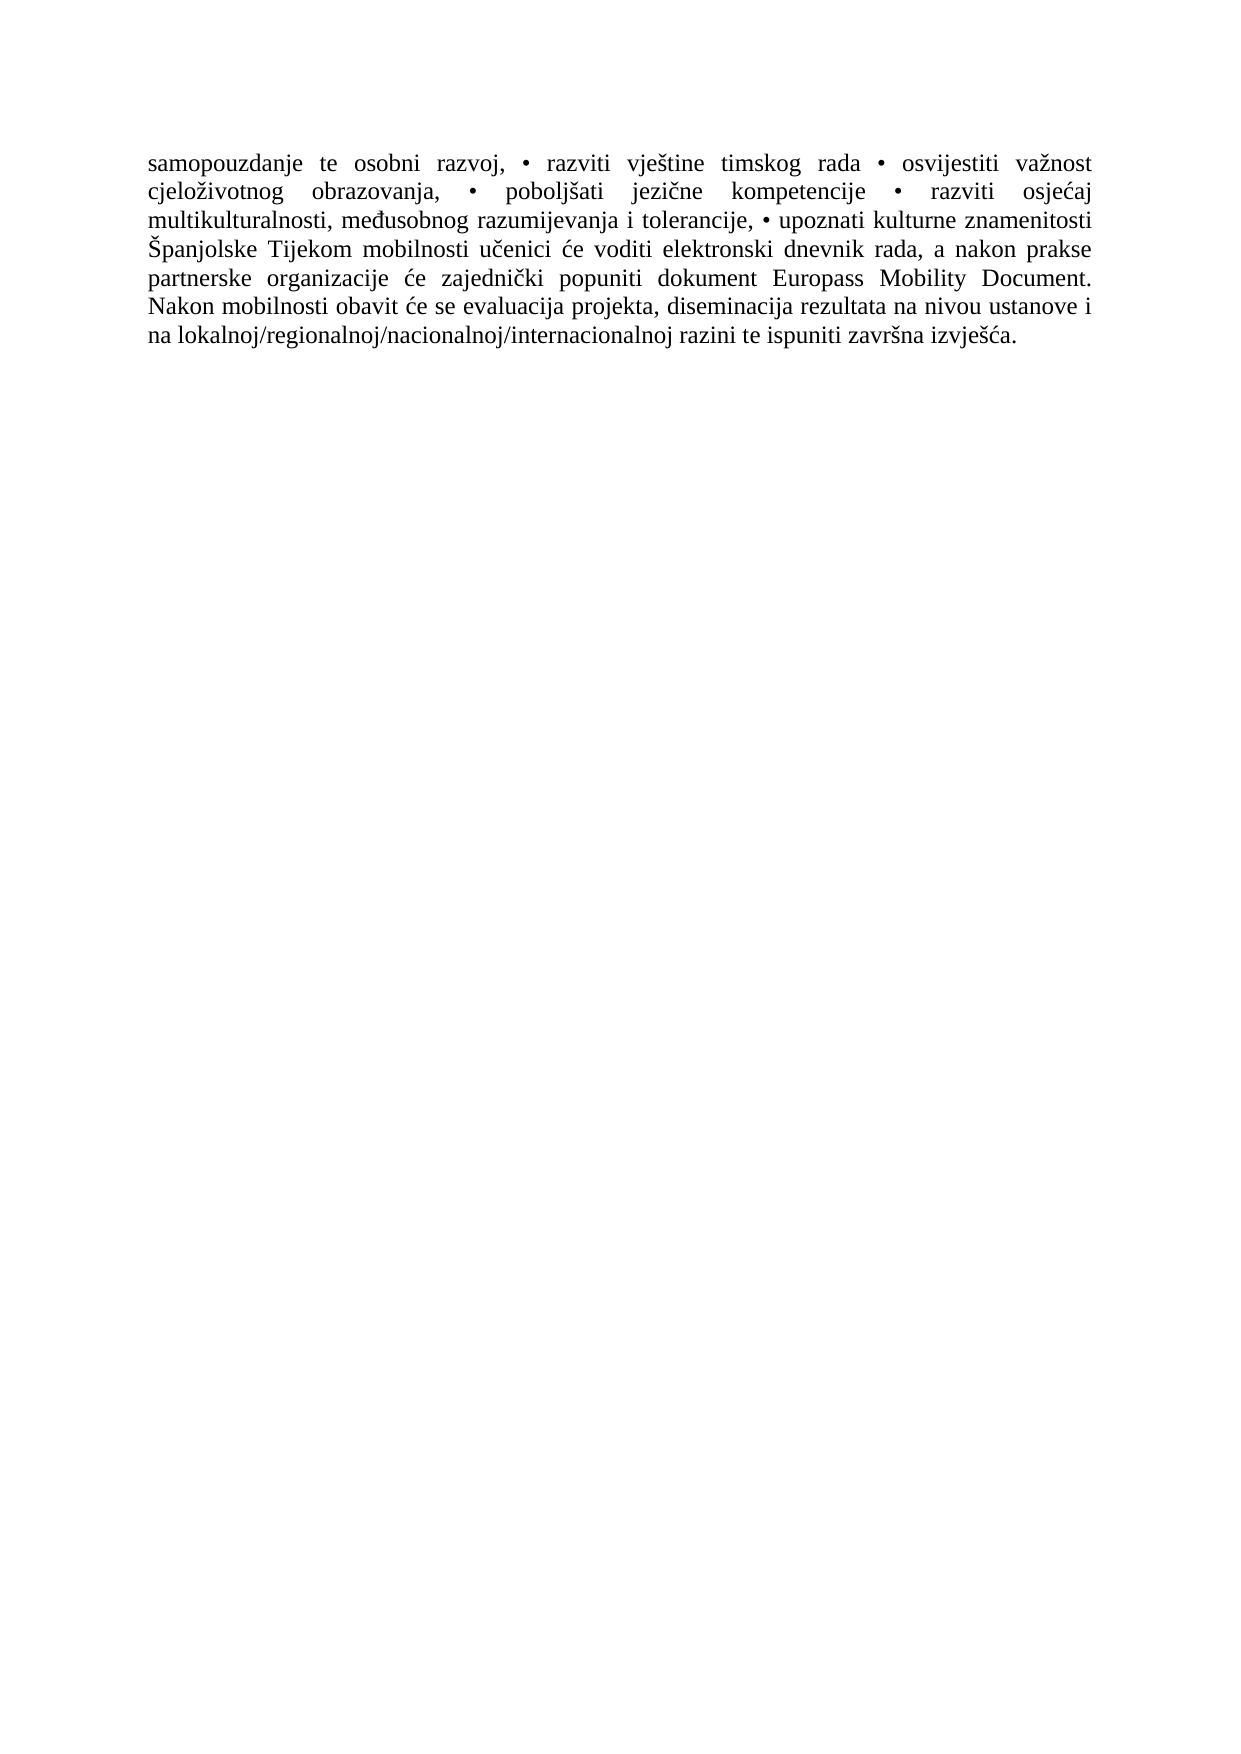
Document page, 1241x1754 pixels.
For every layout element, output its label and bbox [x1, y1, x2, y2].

text [148, 148, 1093, 349]
